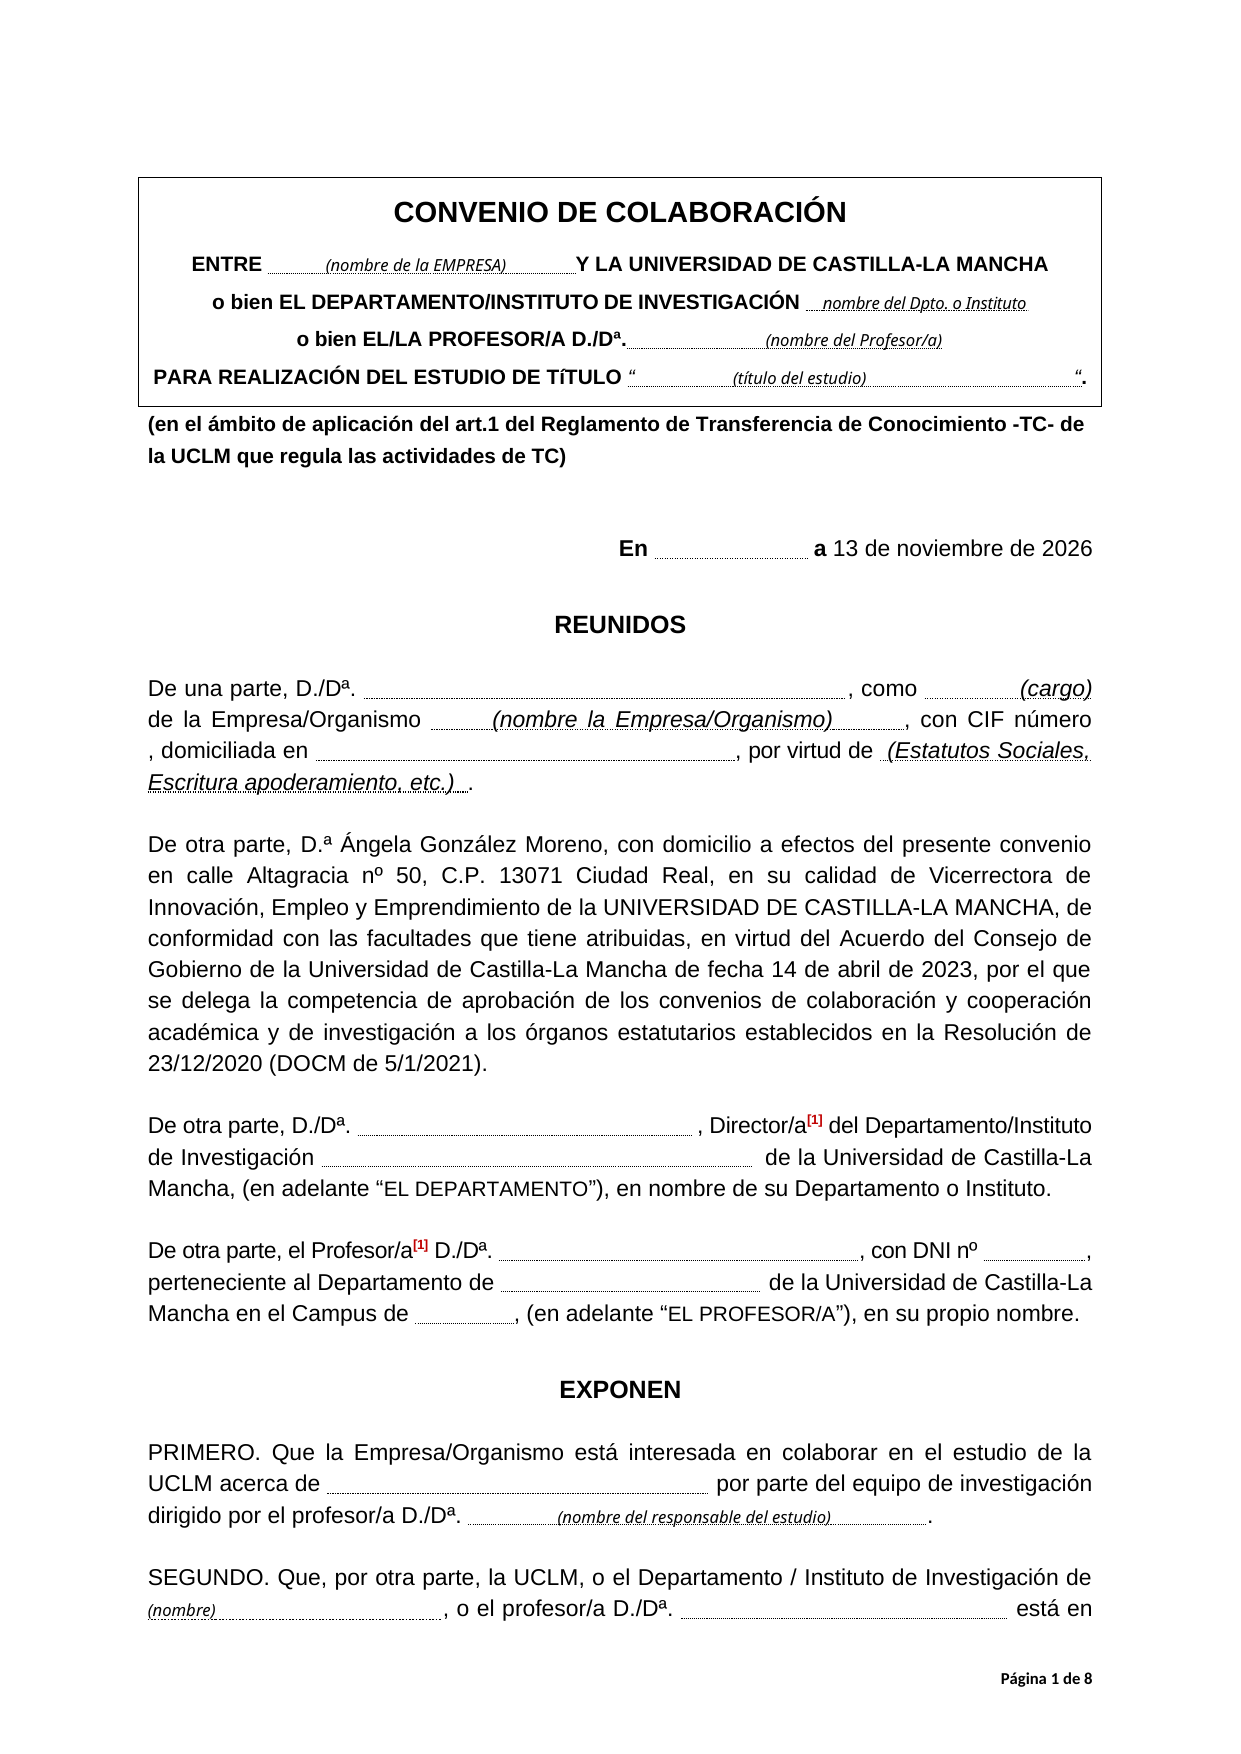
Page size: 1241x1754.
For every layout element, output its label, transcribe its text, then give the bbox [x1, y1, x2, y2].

title o bien EL DEPARTAMENTO/INSTITUTO DE INVESTIGACIÓN nombre del Dpto. o Instituto [148, 279, 1092, 317]
title ENTRE (nombre de la EMPRESA) Y LA UNIVERSIDAD DE CASTILLA-LA MANCHA [148, 242, 1092, 279]
text (en el ámbito de aplicación del art.1 del Reglamento de Transferencia de Conocimiento -TC- de la UCLM que regula las actividades de TC) [148, 407, 1092, 469]
text De otra parte, D./Dª. , Director/a[1] del Departamento/Instituto de Investigación de la Universidad de Castilla-La Mancha, (en adelante “EL DEPARTAMENTO”), en nombre de su Departamento o Instituto. [148, 1109, 1092, 1202]
text REUNIDOS [148, 609, 1092, 640]
text PRIMERO. Que la Empresa/Organismo está interesada en colaborar en el estudio de la UCLM acerca de por parte del equipo de investigación dirigido por el profesor/a D./Dª. (nombre del responsable del estudio) . [148, 1436, 1092, 1529]
title CONVENIO DE COLABORACIÓN [148, 192, 1092, 230]
text EXPONEN [148, 1373, 1092, 1404]
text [148, 1561, 1092, 1623]
text De una parte, D./Dª. , como (cargo) de la Empresa/Organismo (nombre la Empresa/Organismo) , con CIF número , domiciliada en , por virtud de (Estatutos Sociales, Escritura apoderamiento, etc.) . [148, 671, 1092, 796]
text De otra parte, el Profesor/a[1] D./Dª. , con DNI nº , perteneciente al Departamento de de la Universidad de Castilla-La Mancha en el Campus de , (en adelante “EL PROFESOR/A”), en su propio nombre. [148, 1234, 1092, 1327]
title o bien EL/LA PROFESOR/A D./Dª. (nombre del Profesor/a) [148, 317, 1092, 354]
text De otra parte, D.ª Ángela González Moreno, con domicilio a efectos del presente convenio en calle Altagracia nº 50, C.P. 13071 Ciudad Real, en su calidad de Vicerrectora de Innovación, Empleo y Emprendimiento de la UNIVERSIDAD DE CASTILLA-LA MANCHA, de conformidad con las facultades que tiene atribuidas, en virtud del Acuerdo del Consejo de Gobierno de la Universidad de Castilla-La Mancha de fecha 14 de abril de 2023, por el que se delega la competencia de aprobación de los convenios de colaboración y cooperación académica y de investigación a los órganos estatutarios establecidos en la Resolución de 23/12/2020 (DOCM de 5/1/2021). [148, 827, 1092, 1077]
text En a 07 de junio de 2024 [148, 532, 1092, 563]
title PARA REALIZACIÓN DEL ESTUDIO DE TíTULO “ (título del estudio) “. [148, 354, 1092, 392]
